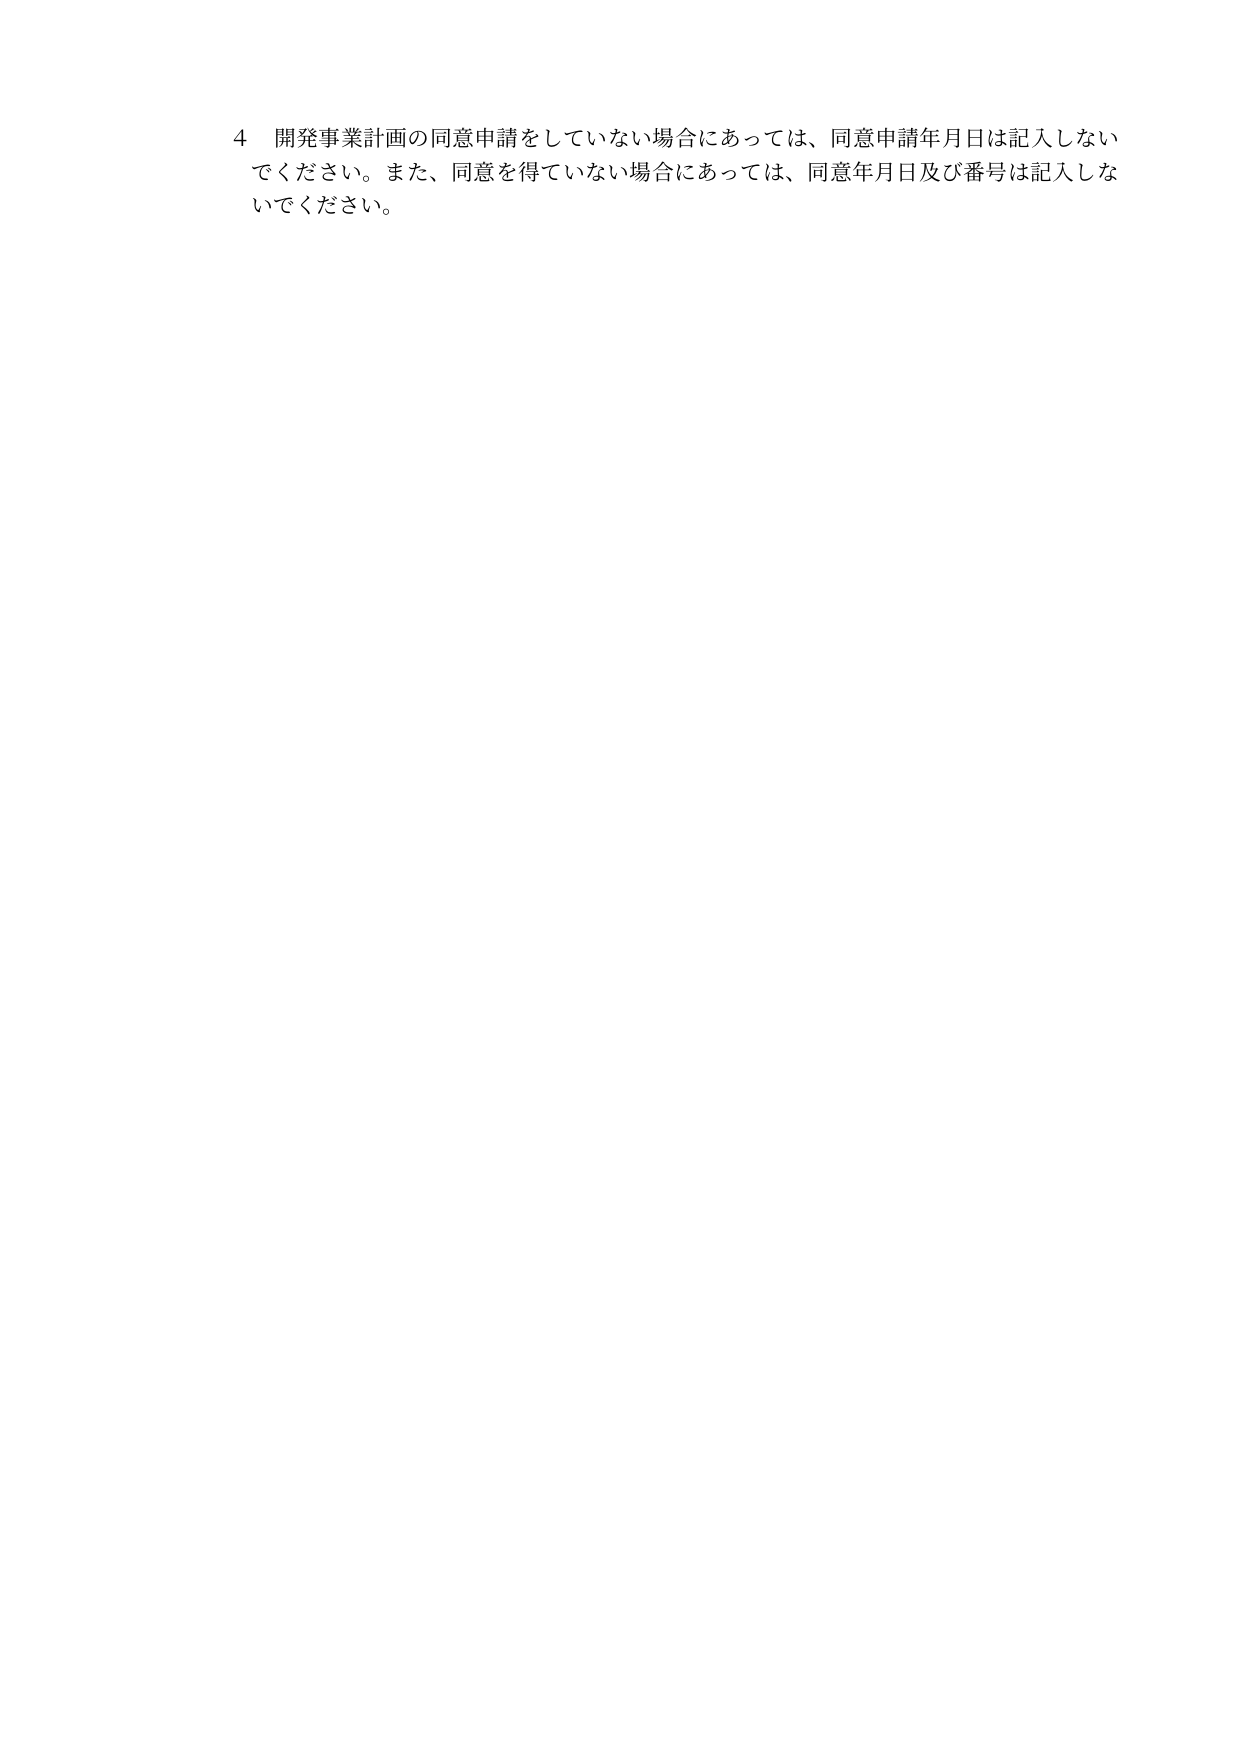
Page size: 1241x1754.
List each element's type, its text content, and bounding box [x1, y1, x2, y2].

text ４ 開発事業計画の同意申請をしていない場合にあっては、同意申請年月日は記入しないでください。また、同意を得ていない場合にあっては、同意年月日及び番号は記入しないでください。 [118, 120, 1122, 220]
